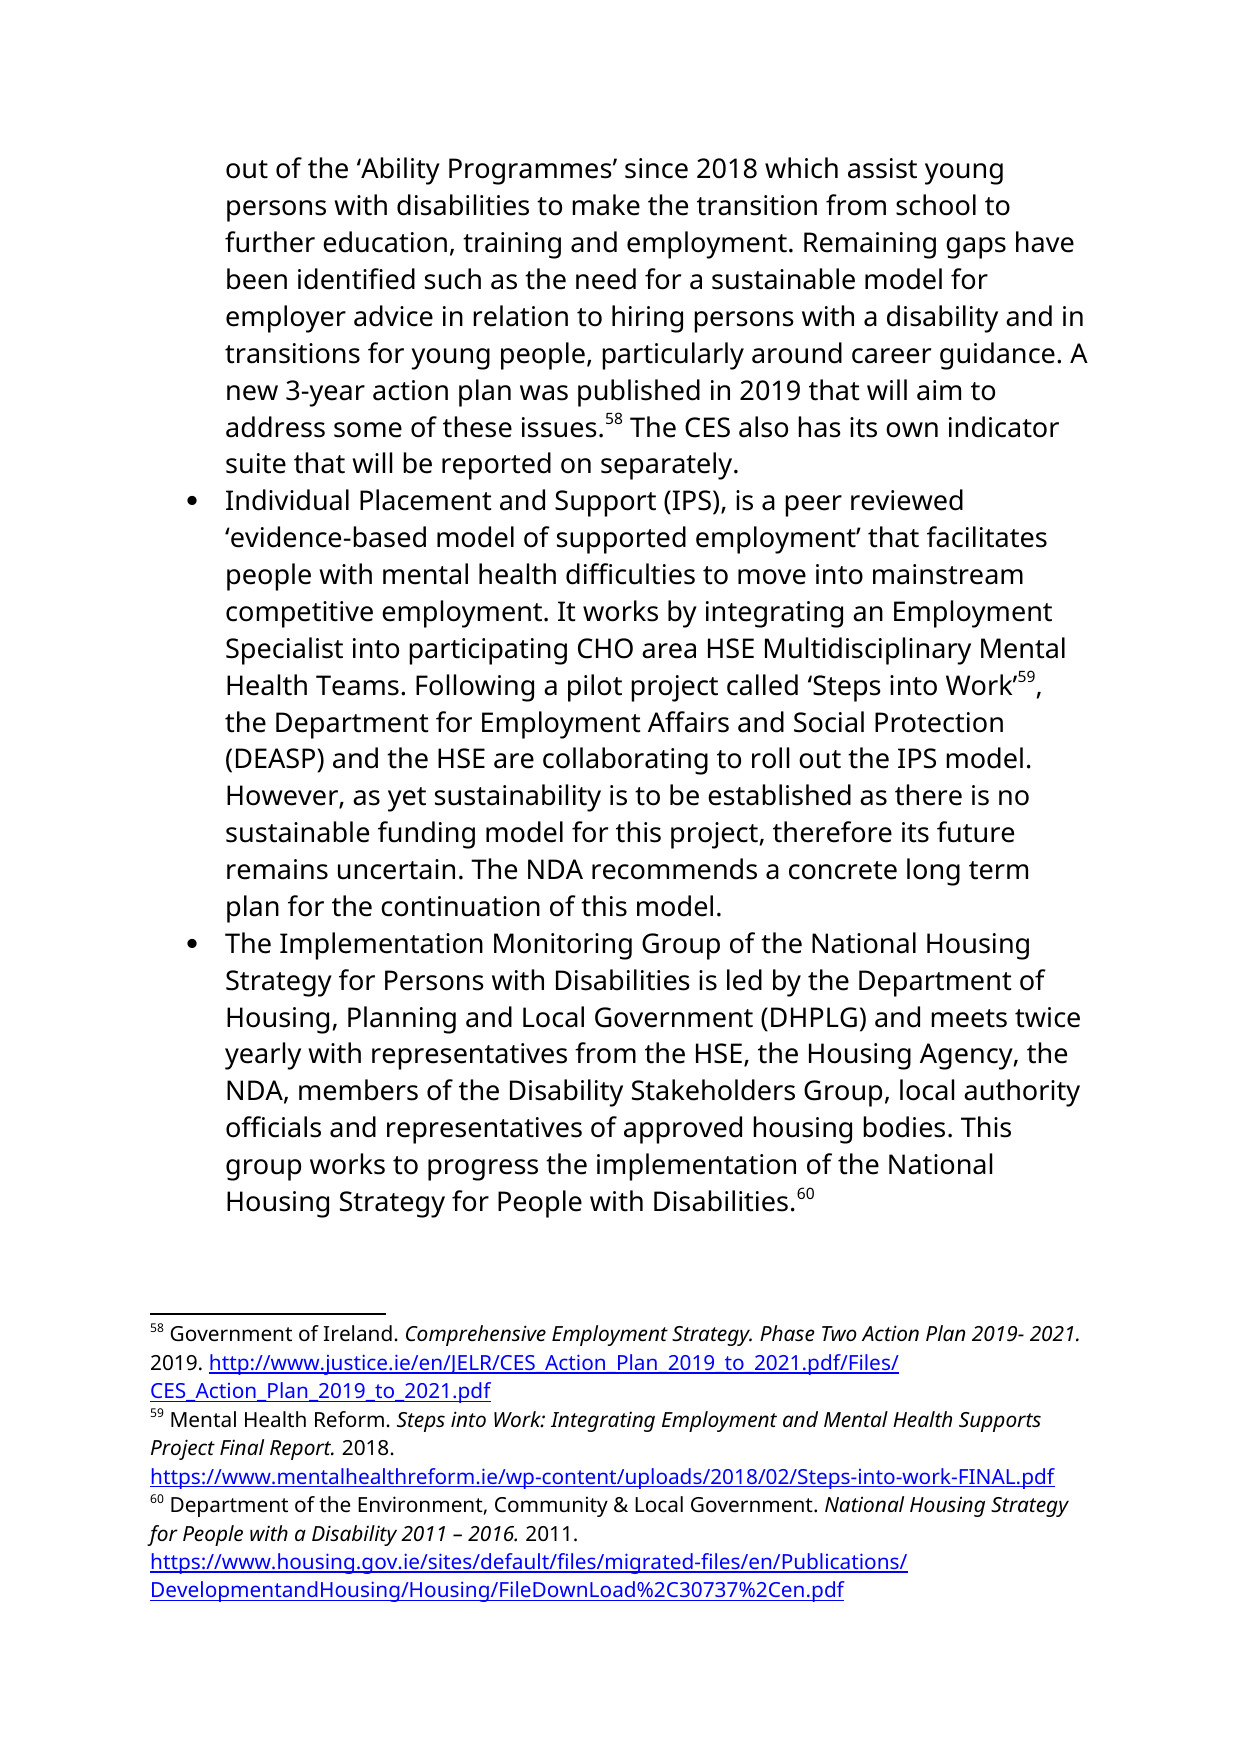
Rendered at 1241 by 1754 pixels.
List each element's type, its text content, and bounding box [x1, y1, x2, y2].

list Individual Placement and Support (IPS), is a peer reviewed ‘evidence-based model of supported employment’ that facilitates people with mental health difficulties to move into mainstream competitive employment. It works by integrating an Employment Specialist into participating CHO area HSE Multidisciplinary Mental Health Teams. Following a pilot project called ‘Steps into Work’, the Department for Employment Affairs and Social Protection (DEASP) and the HSE are collaborating to roll out the IPS model. However, as yet sustainability is to be established as there is no sustainable funding model for this project, therefore its future remains uncertain. The NDA recommends a concrete long term plan for the continuation of this model. [187, 482, 1090, 924]
list The CES is a ten-year cross-government approach that brings together actions by different Departments and State agencies in a concerted effort to address the barriers and challenges that impact on employment of persons with disabilities. The implementation group oversees the Strategy. The NDA in its independent progress report identified good improvement in some areas including increasing the earnings disregards in 2018 as direct consequence of the ‘Make Work Pay’ Report, the current roll out of the Individual Placement and Support Model (see next point below), and the roll-out of the ‘Ability Programmes’ since 2018 which assist young persons with disabilities to make the transition from school to further education, training and employment. Remaining gaps have been identified such as the need for a sustainable model for employer advice in relation to hiring persons with a disability and in transitions for young people, particularly around career guidance. A new 3-year action plan was published in 2019 that will aim to address some of these issues. The CES also has its own indicator suite that will be reported on separately. [187, 150, 1090, 482]
list The Implementation Monitoring Group of the National Housing Strategy for Persons with Disabilities is led by the Department of Housing, Planning and Local Government (DHPLG) and meets twice yearly with representatives from the HSE, the Housing Agency, the NDA, members of the Disability Stakeholders Group, local authority officials and representatives of approved housing bodies. This group works to progress the implementation of the National Housing Strategy for People with Disabilities. [187, 924, 1090, 1219]
